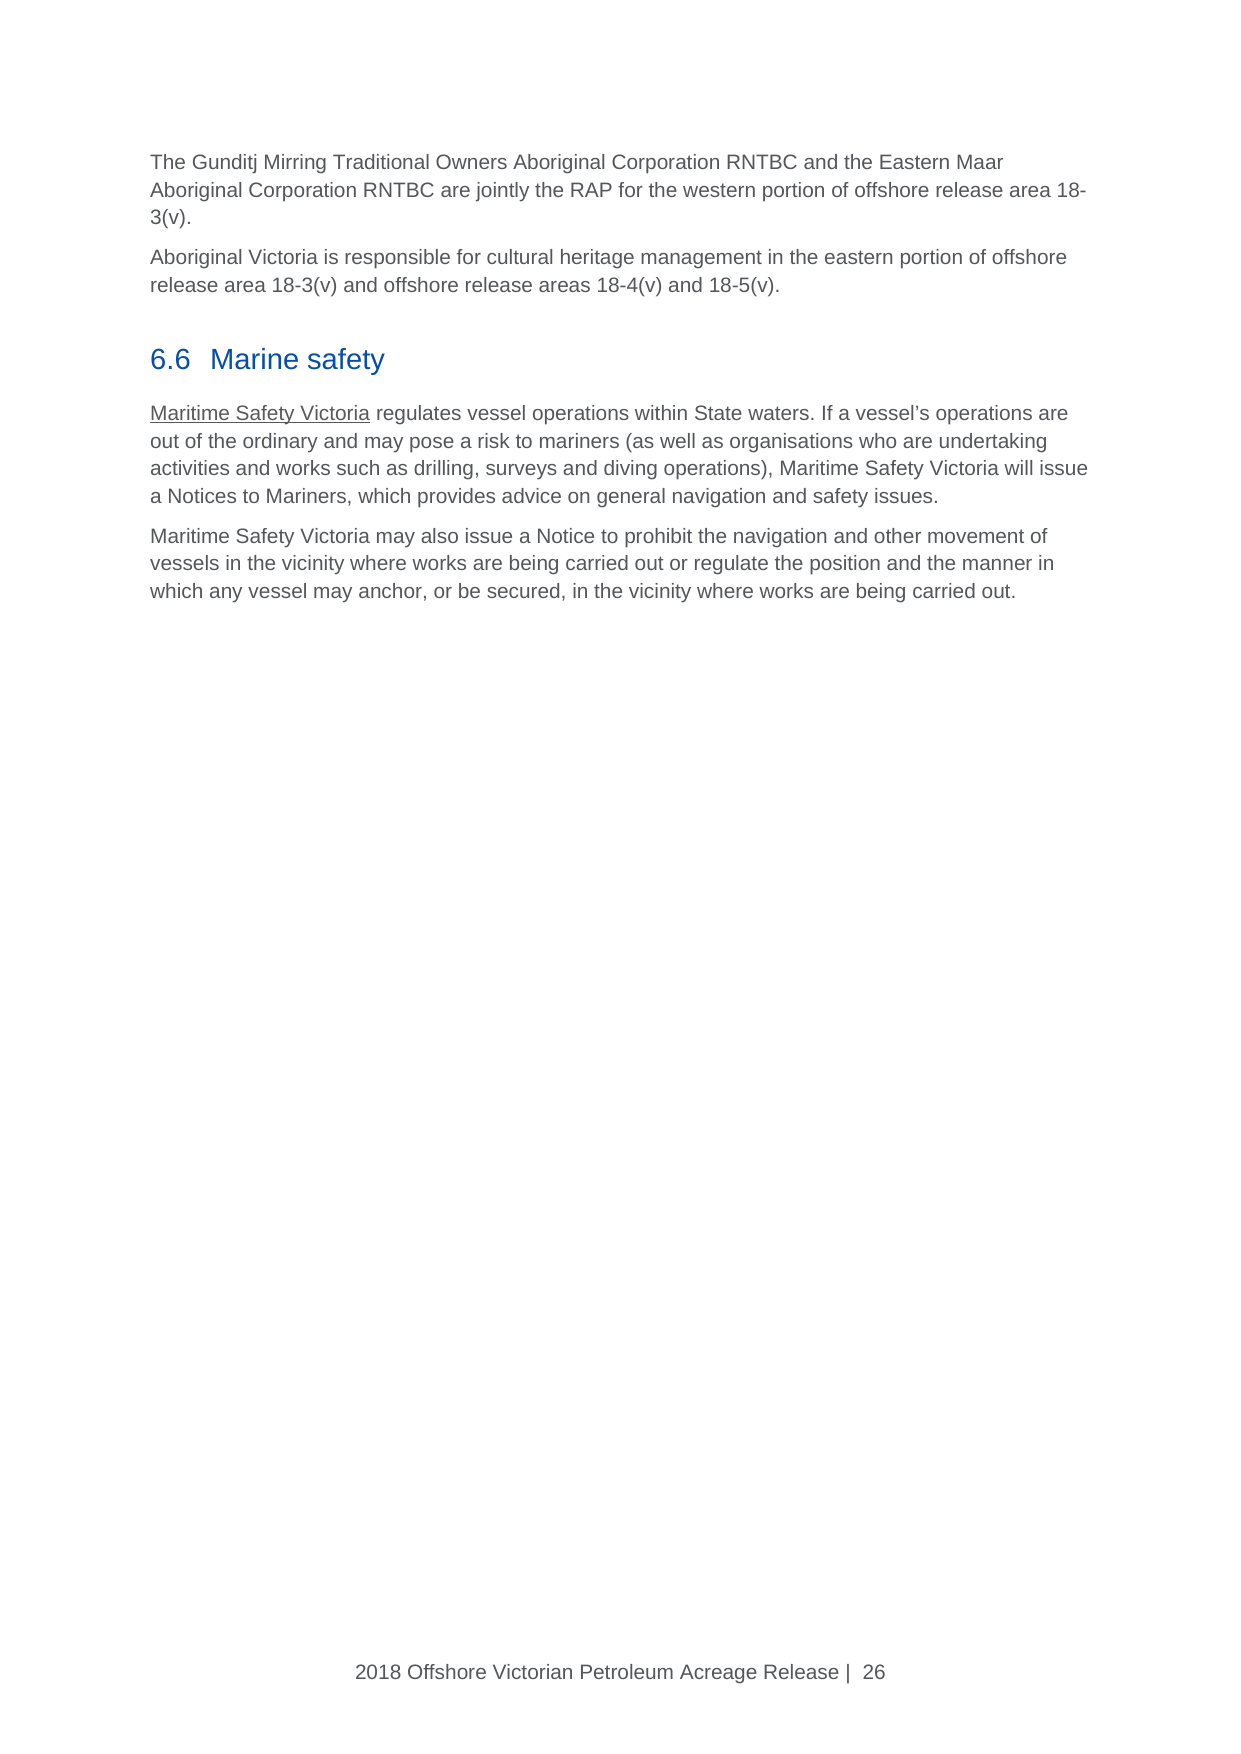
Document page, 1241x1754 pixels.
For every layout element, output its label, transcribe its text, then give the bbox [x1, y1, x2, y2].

text Maritime Safety Victoria regulates vessel operations within State waters. If a vessel’s operations are out of the ordinary and may pose a risk to mariners (as well as organisations who are undertaking activities and works such as drilling, surveys and diving operations), Maritime Safety Victoria will issue a Notices to Mariners, which provides advice on general navigation and safety issues. [150, 401, 1090, 507]
text Aboriginal Victoria is responsible for cultural heritage management in the eastern portion of offshore release area 18-3(v) and offshore release areas 18-4(v) and 18-5(v). [150, 245, 1090, 296]
subtitle Marine safety [150, 342, 1090, 375]
text The Gunditj Mirring Traditional Owners Aboriginal Corporation RNTBC and the Eastern Maar Aboriginal Corporation RNTBC are jointly the RAP for the western portion of offshore release area 18-3(v). [150, 150, 1090, 229]
text Maritime Safety Victoria may also issue a Notice to prohibit the navigation and other movement of vessels in the vicinity where works are being carried out or regulate the position and the manner in which any vessel may anchor, or be secured, in the vicinity where works are being carried out. [150, 523, 1090, 602]
